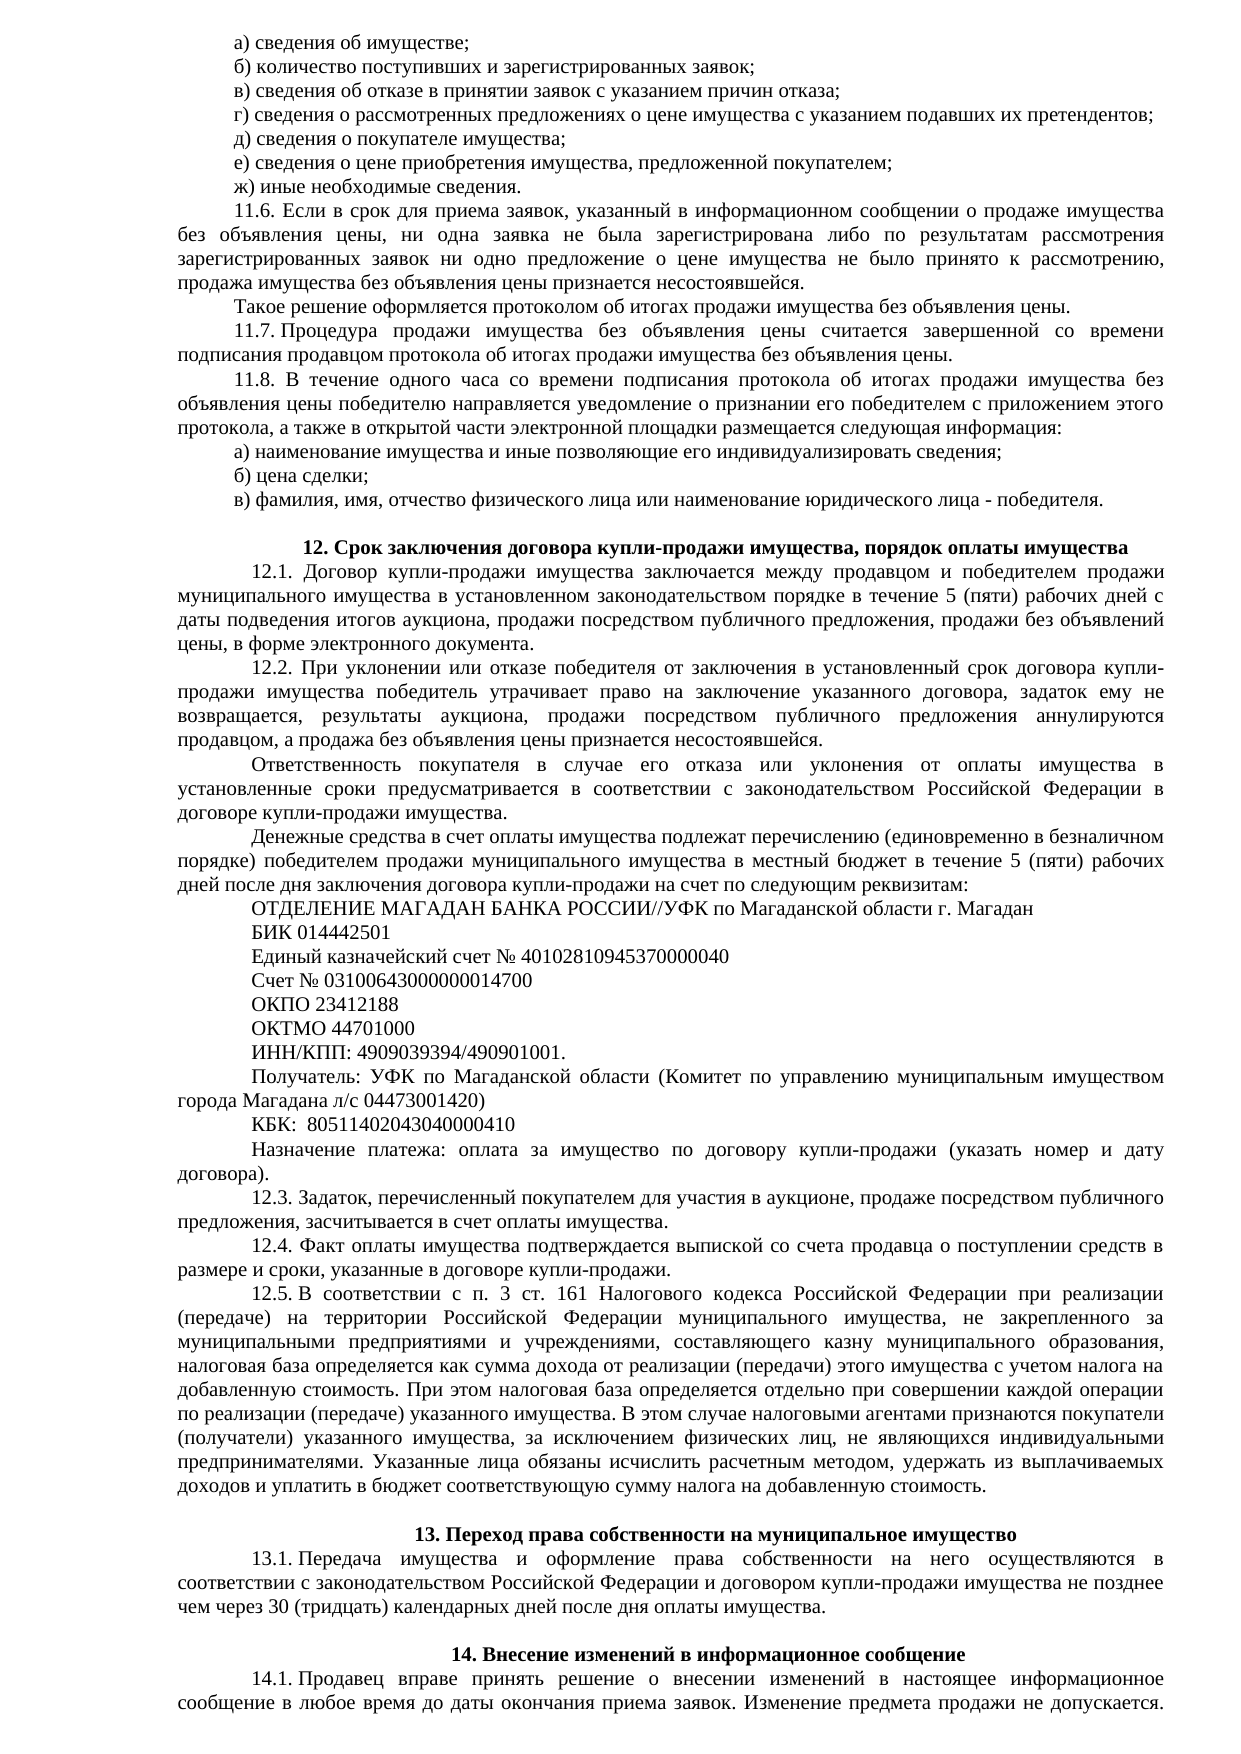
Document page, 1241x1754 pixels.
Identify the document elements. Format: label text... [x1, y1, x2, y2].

text Единый казначейский счет № 40102810945370000040 [177, 944, 1165, 968]
text д) сведения о покупателе имущества; [177, 126, 1165, 150]
text ж) иные необходимые сведения. [177, 174, 1165, 198]
text 12.3. Задаток, перечисленный покупателем для участия в аукционе, продаже посредством публичного предложения, засчитывается в счет оплаты имущества. [177, 1184, 1165, 1233]
text Денежные средства в счет оплаты имущества подлежат перечислению (единовременно в безналичном порядке) победителем продажи муниципального имущества в местный бюджет в течение 5 (пяти) рабочих дней после дня заключения договора купли-продажи на счет по следующим реквизитам: [177, 824, 1165, 896]
text а) наименование имущества и иные позволяющие его индивидуализировать сведения; [177, 439, 1165, 463]
text КБК: 80511402043040000410 [177, 1112, 1165, 1136]
text ИНН/КПП: 4909039394/490901001. [177, 1040, 1165, 1064]
text Получатель: УФК по Магаданской области (Комитет по управлению муниципальным имуществом города Магадана л/с 04473001420) [177, 1064, 1165, 1112]
text ОТДЕЛЕНИЕ МАГАДАН БАНКА РОССИИ//УФК по Магаданской области г. Магадан [177, 896, 1165, 920]
text 12.4. Факт оплаты имущества подтверждается выпиской со счета продавца о поступлении средств в размере и сроки, указанные в договоре купли-продажи. [177, 1233, 1165, 1281]
text Назначение платежа: оплата за имущество по договору купли-продажи (указать номер и дату договора). [177, 1136, 1165, 1184]
text Такое решение оформляется протоколом об итогах продажи имущества без объявления цены. [177, 294, 1165, 318]
text 13. Переход права собственности на муниципальное имущество [177, 1521, 1165, 1546]
text а) сведения об имуществе; [177, 29, 1165, 54]
text в) сведения об отказе в принятии заявок с указанием причин отказа; [177, 78, 1165, 102]
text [177, 1666, 1165, 1714]
text 11.8. В течение одного часа со времени подписания протокола об итогах продажи имущества без объявления цены победителю направляется уведомление о признании его победителем с приложением этого протокола, а также в открытой части электронной площадки размещается следующая информация: [177, 366, 1165, 439]
text 11.6. Если в срок для приема заявок, указанный в информационном сообщении о продаже имущества без объявления цены, ни одна заявка не была зарегистрирована либо по результатам рассмотрения зарегистрированных заявок ни одно предложение о цене имущества не было принято к рассмотрению, продажа имущества без объявления цены признается несостоявшейся. [177, 198, 1165, 294]
text ОКТМО 44701000 [177, 1016, 1165, 1040]
text е) сведения о цене приобретения имущества, предложенной покупателем; [177, 150, 1165, 174]
text 13.1. Передача имущества и оформление права собственности на него осуществляются в соответствии с законодательством Российской Федерации и договором купли-продажи имущества не позднее чем через 30 (тридцать) календарных дней после дня оплаты имущества. [177, 1546, 1165, 1618]
text 14. Внесение изменений в информационное сообщение [177, 1642, 1165, 1666]
text БИК 014442501 [177, 920, 1165, 944]
text б) количество поступивших и зарегистрированных заявок; [177, 54, 1165, 78]
text Счет № 03100643000000014700 [177, 968, 1165, 992]
text Ответственность покупателя в случае его отказа или уклонения от оплаты имущества в установленные сроки предусматривается в соответствии с законодательством Российской Федерации в договоре купли-продажи имущества. [177, 751, 1165, 824]
text ОКПО 23412188 [177, 992, 1165, 1016]
text 12.1. Договор купли-продажи имущества заключается между продавцом и победителем продажи муниципального имущества в установленном законодательством порядке в течение 5 (пяти) рабочих дней с даты подведения итогов аукциона, продажи посредством публичного предложения, продажи без объявлений цены, в форме электронного документа. [177, 559, 1165, 655]
text б) цена сделки; [177, 463, 1165, 487]
text 12. Срок заключения договора купли-продажи имущества, порядок оплаты имущества [177, 535, 1165, 559]
text 12.2. При уклонении или отказе победителя от заключения в установленный срок договора купли-продажи имущества победитель утрачивает право на заключение указанного договора, задаток ему не возвращается, результаты аукциона, продажи посредством публичного предложения аннулируются продавцом, а продажа без объявления цены признается несостоявшейся. [177, 655, 1165, 751]
text 11.7. Процедура продажи имущества без объявления цены считается завершенной со времени подписания продавцом протокола об итогах продажи имущества без объявления цены. [177, 318, 1165, 366]
text 12.5. В соответствии с п. 3 ст. 161 Налогового кодекса Российской Федерации при реализации (передаче) на территории Российской Федерации муниципального имущества, не закрепленного за муниципальными предприятиями и учреждениями, составляющего казну муниципального образования, налоговая база определяется как сумма дохода от реализации (передачи) этого имущества с учетом налога на добавленную стоимость. При этом налоговая база определяется отдельно при совершении каждой операции по реализации (передаче) указанного имущества. В этом случае налоговыми агентами признаются покупатели (получатели) указанного имущества, за исключением физических лиц, не являющихся индивидуальными предпринимателями. Указанные лица обязаны исчислить расчетным методом, удержать из выплачиваемых доходов и уплатить в бюджет соответствующую сумму налога на добавленную стоимость. [177, 1281, 1165, 1497]
text в) фамилия, имя, отчество физического лица или наименование юридического лица - победителя. [177, 487, 1165, 511]
text г) сведения о рассмотренных предложениях о цене имущества с указанием подавших их претендентов; [177, 102, 1165, 126]
